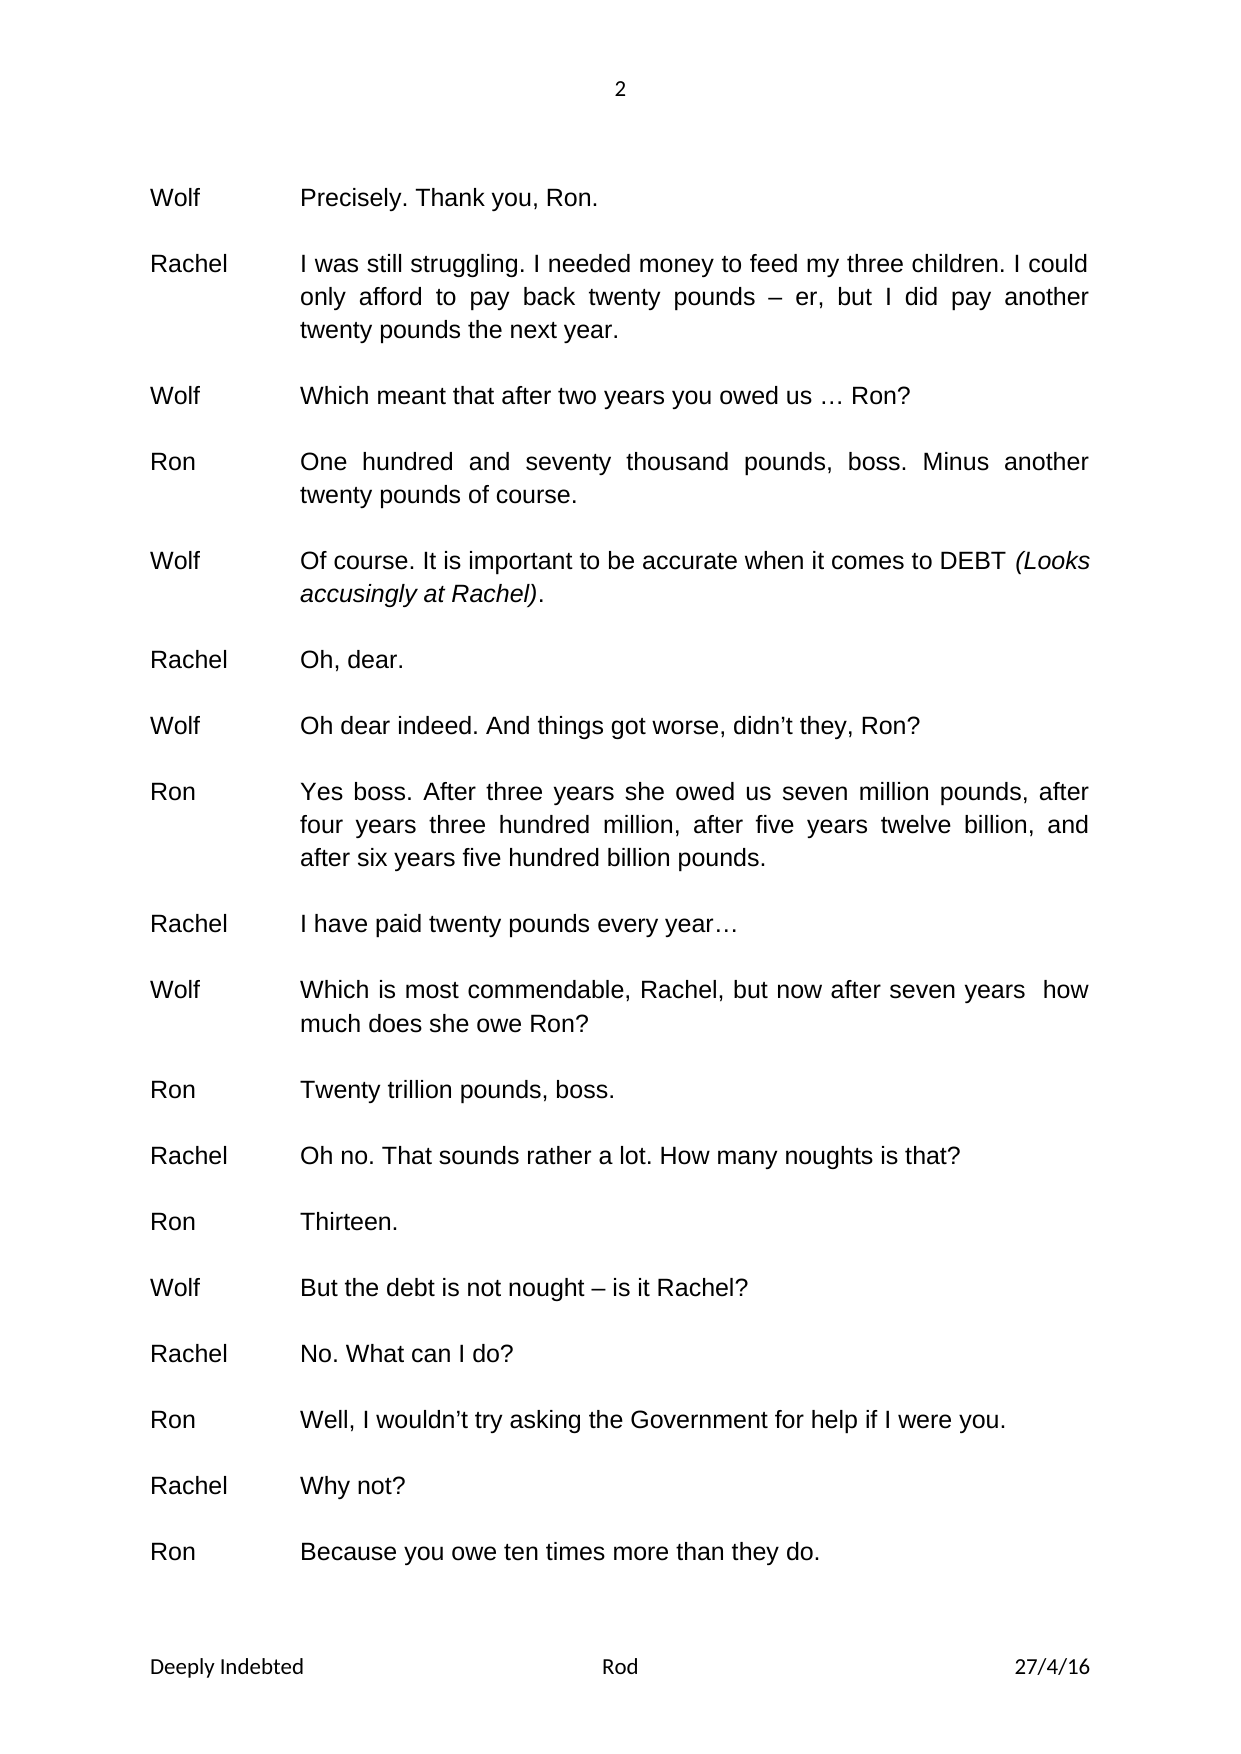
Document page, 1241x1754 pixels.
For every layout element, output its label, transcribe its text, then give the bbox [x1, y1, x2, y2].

text Ron Well, I wouldn’t try asking the Government for help if I were you. [150, 1405, 1090, 1433]
text Rachel I have paid twenty pounds every year… [150, 909, 1090, 938]
text Wolf But the debt is not nought – is it Rachel? [150, 1273, 1090, 1301]
text Wolf Precisely. Thank you, Ron. [150, 183, 1090, 212]
text Ron Yes boss. After three years she owed us seven million pounds, after four years three hundred million, after five years twelve billion, and after six years five hundred billion pounds. [150, 777, 1090, 872]
text Rachel No. What can I do? [150, 1339, 1090, 1367]
text Wolf Which meant that after two years you owed us … Ron? [150, 381, 1090, 410]
text Rachel Oh, dear. [150, 645, 1090, 674]
text Rachel I was still struggling. I needed money to feed my three children. I could only afford to pay back twenty pounds – er, but I did pay another twenty pounds the next year. [150, 249, 1090, 344]
text Ron One hundred and seventy thousand pounds, boss. Minus another twenty pounds of course. [150, 447, 1090, 509]
text Rachel Why not? [150, 1471, 1090, 1499]
text Ron Twenty trillion pounds, boss. [150, 1074, 1090, 1103]
text Ron Thirteen. [150, 1207, 1090, 1235]
text Wolf Which is most commendable, Rachel, but now after seven years how much does she owe Ron? [150, 976, 1090, 1037]
text Rachel Oh no. That sounds rather a lot. How many noughts is that? [150, 1141, 1090, 1169]
text Wolf Of course. It is important to be accurate when it comes to DEBT (Looks accusingly at Rachel). [150, 546, 1090, 608]
text Wolf Oh dear indeed. And things got worse, didn’t they, Ron? [150, 711, 1090, 740]
text Ron Because you owe ten times more than they do. [150, 1537, 1090, 1566]
